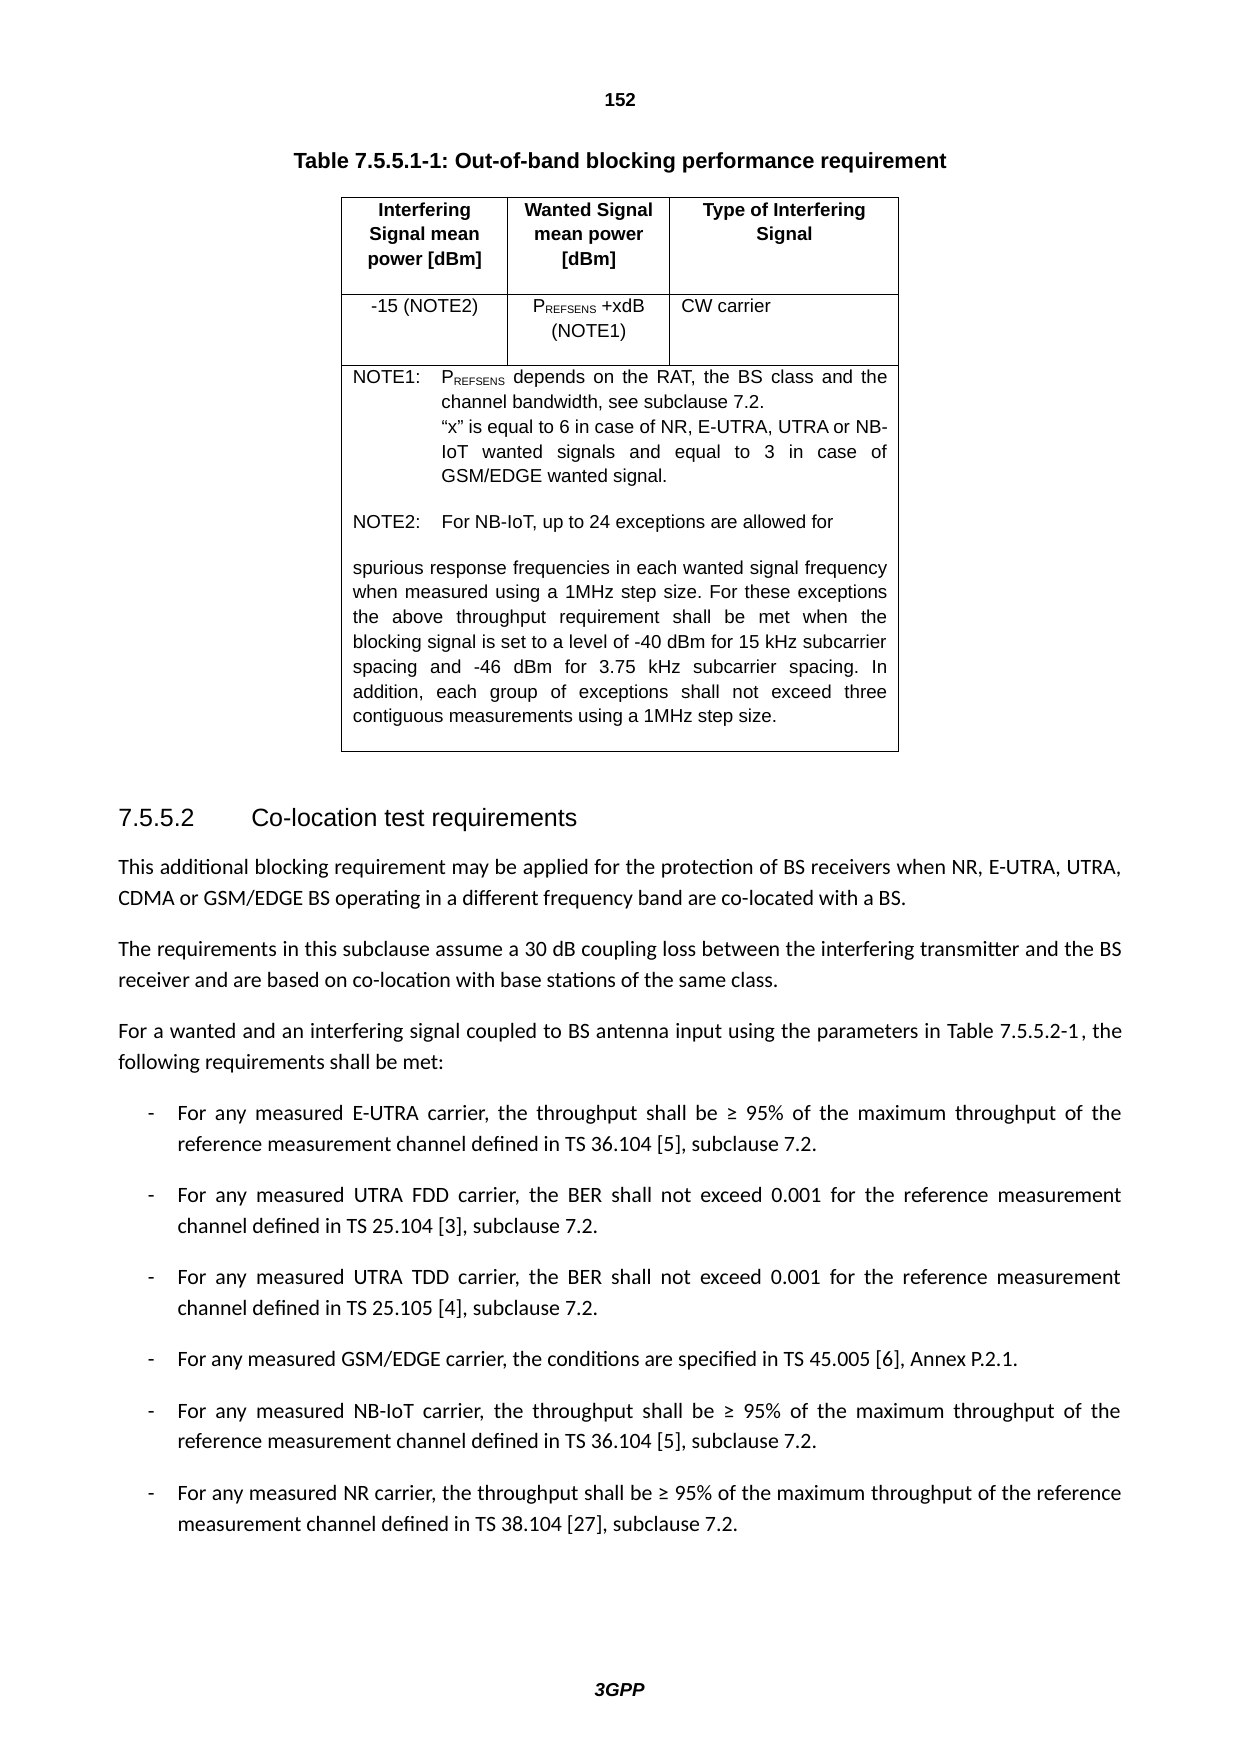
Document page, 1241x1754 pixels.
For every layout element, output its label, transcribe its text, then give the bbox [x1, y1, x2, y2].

text - For any measured UTRA TDD carrier, the BER shall not exceed 0.001 for the reference measurement channel defined in TS 25.105 [4], subclause 7.2. [148, 1263, 1122, 1321]
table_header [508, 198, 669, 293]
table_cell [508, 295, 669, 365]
text - For any measured NR carrier, the throughput shall be ≥ 95% of the maximum throughput of the reference measurement channel defined in TS 38.104 [27], subclause 7.2. [148, 1479, 1122, 1536]
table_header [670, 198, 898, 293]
text - For any measured NB-IoT carrier, the throughput shall be ≥ 95% of the maximum throughput of the reference measurement channel defined in TS 36.104 [5], subclause 7.2. [148, 1397, 1122, 1454]
text The requirements in this subclause assume a 30 dB coupling loss between the interfering transmitter and the BS receiver and are based on co-location with base stations of the same class. [118, 935, 1122, 992]
subtitle 7.5.5.2 Co-location test requirements [118, 803, 1122, 832]
text - For any measured GSM/EDGE carrier, the conditions are specified in TS 45.005 [6], Annex P.2.1. [148, 1346, 1122, 1372]
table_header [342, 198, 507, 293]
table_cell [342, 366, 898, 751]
text This additional blocking requirement may be applied for the protection of BS receivers when NR, E-UTRA, UTRA, CDMA or GSM/EDGE BS operating in a different frequency band are co-located with a BS. [118, 853, 1122, 910]
text For a wanted and an interfering signal coupled to BS antenna input using the parameters in Table 7.5.5.2-1, the following requirements shall be met: [118, 1017, 1122, 1074]
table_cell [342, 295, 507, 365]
text - For any measured E-UTRA carrier, the throughput shall be ≥ 95% of the maximum throughput of the reference measurement channel defined in TS 36.104 [5], subclause 7.2. [148, 1099, 1122, 1157]
text - For any measured UTRA FDD carrier, the BER shall not exceed 0.001 for the reference measurement channel defined in TS 25.104 [3], subclause 7.2. [148, 1181, 1122, 1239]
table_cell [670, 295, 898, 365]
text Table 7.5.5.1-1: Out-of-band blocking performance requirement [118, 147, 1122, 173]
